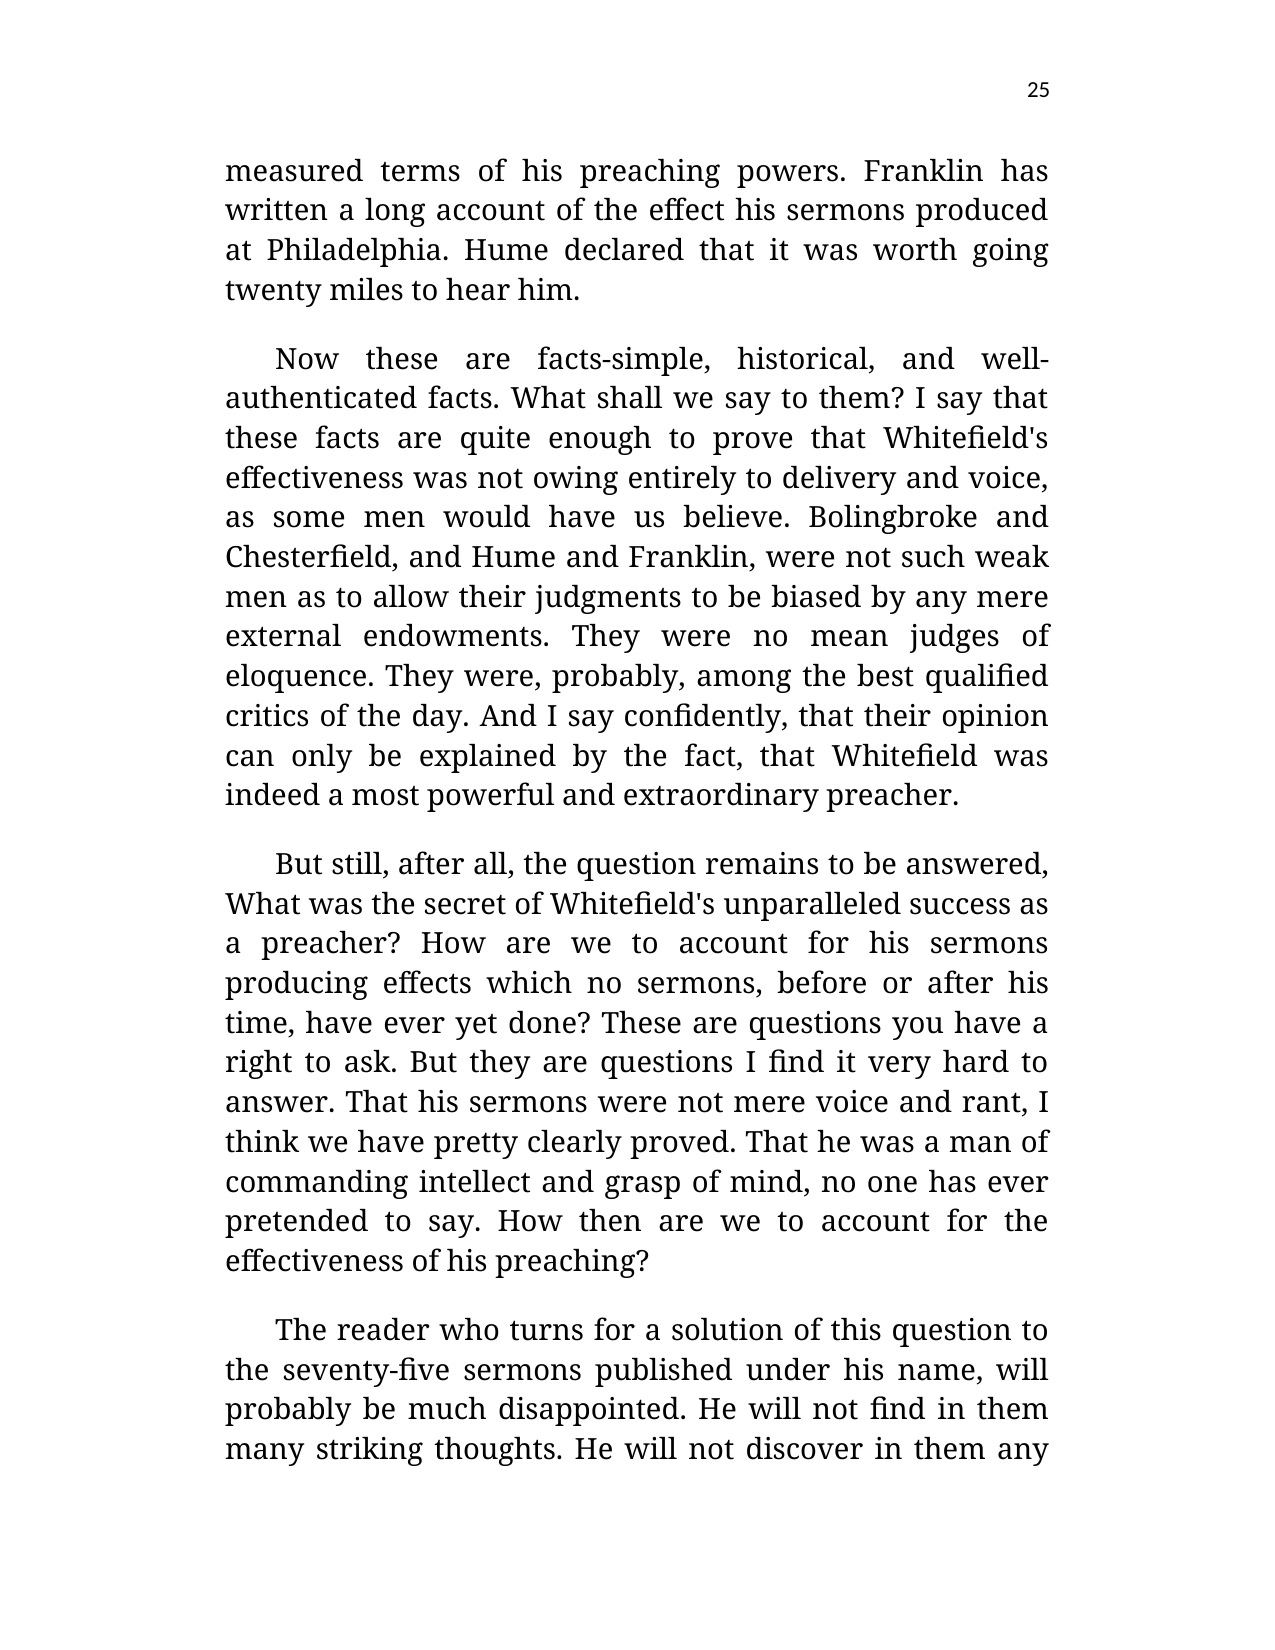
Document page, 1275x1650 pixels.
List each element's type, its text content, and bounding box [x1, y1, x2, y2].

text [225, 150, 1050, 309]
text Now these are facts-simple, historical, and well-authenticated facts. What shall we say to them? I say that these facts are quite enough to prove that Whitefield's effectiveness was not owing entirely to delivery and voice, as some men would have us believe. Bolingbroke and Chesterfield, and Hume and Franklin, were not such weak men as to allow their judgments to be biased by any mere external endowments. They were no mean judges of eloquence. They were, probably, among the best qualified critics of the day. And I say confidently, that their opinion can only be explained by the fact, that Whitefield was indeed a most powerful and extraordinary preacher. [225, 338, 1050, 814]
text But still, after all, the question remains to be answered, What was the secret of Whitefield's unparalleled success as a preacher? How are we to account for his sermons producing effects which no sermons, before or after his time, have ever yet done? These are questions you have a right to ask. But they are questions I find it very hard to answer. That his sermons were not mere voice and rant, I think we have pretty clearly proved. That he was a man of commanding intellect and grasp of mind, no one has ever pretended to say. How then are we to account for the effectiveness of his preaching? [225, 843, 1050, 1280]
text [225, 1309, 1050, 1468]
